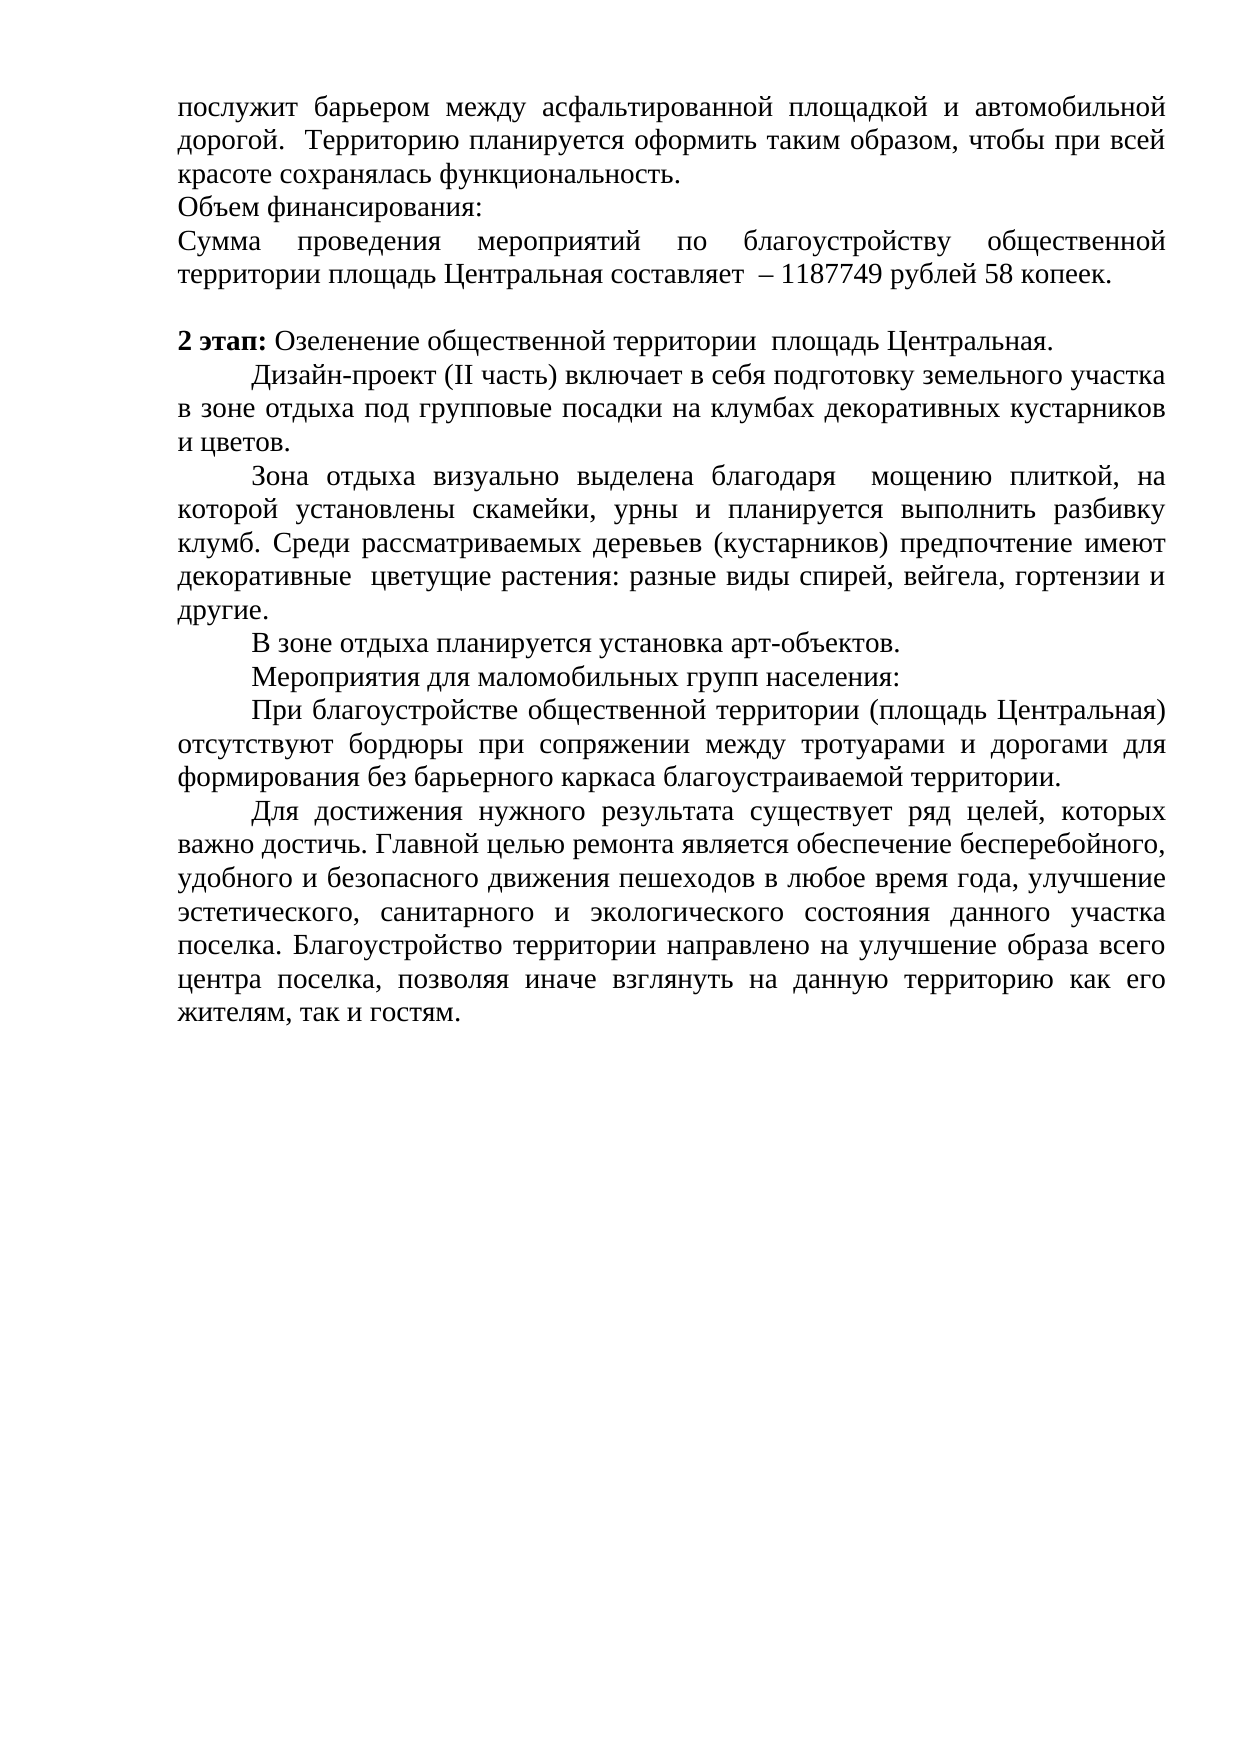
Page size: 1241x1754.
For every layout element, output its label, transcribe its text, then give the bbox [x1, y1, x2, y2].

text В зоне отдыха планируется установка арт-объектов. [177, 625, 1167, 659]
text Мероприятия для маломобильных групп населения: [177, 659, 1167, 692]
text При благоустройстве общественной территории (площадь Центральная) отсутствуют бордюры при сопряжении между тротуарами и дорогами для формирования без барьерного каркаса благоустраиваемой территории. [177, 692, 1167, 793]
text Сумма проведения мероприятий по благоустройству общественной территории площадь Центральная составляет – 1187749 рублей 58 копеек. [177, 223, 1167, 290]
text Дизайн-проект (II часть) включает в себя подготовку земельного участка в зоне отдыха под групповые посадки на клумбах декоративных кустарников и цветов. [177, 357, 1167, 458]
text 2 этап: Озеленение общественной территории площадь Центральная. [177, 323, 1167, 357]
text Объем финансирования: [177, 189, 1167, 223]
text Зона отдыха визуально выделена благодаря мощению плиткой, на которой установлены скамейки, урны и планируется выполнить разбивку клумб. Среди рассматриваемых деревьев (кустарников) предпочтение имеют декоративные цветущие растения: разные виды спирей, вейгела, гортензии и другие. [177, 458, 1167, 625]
text Для достижения нужного результата существует ряд целей, которых важно достичь. Главной целью ремонта является обеспечение бесперебойного, удобного и безопасного движения пешеходов в любое время года, улучшение эстетического, санитарного и экологического состояния данного участка поселка. Благоустройство территории направлено на улучшение образа всего центра поселка, позволяя иначе взглянуть на данную территорию как его жителям, так и гостям. [177, 793, 1167, 1028]
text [177, 89, 1167, 189]
